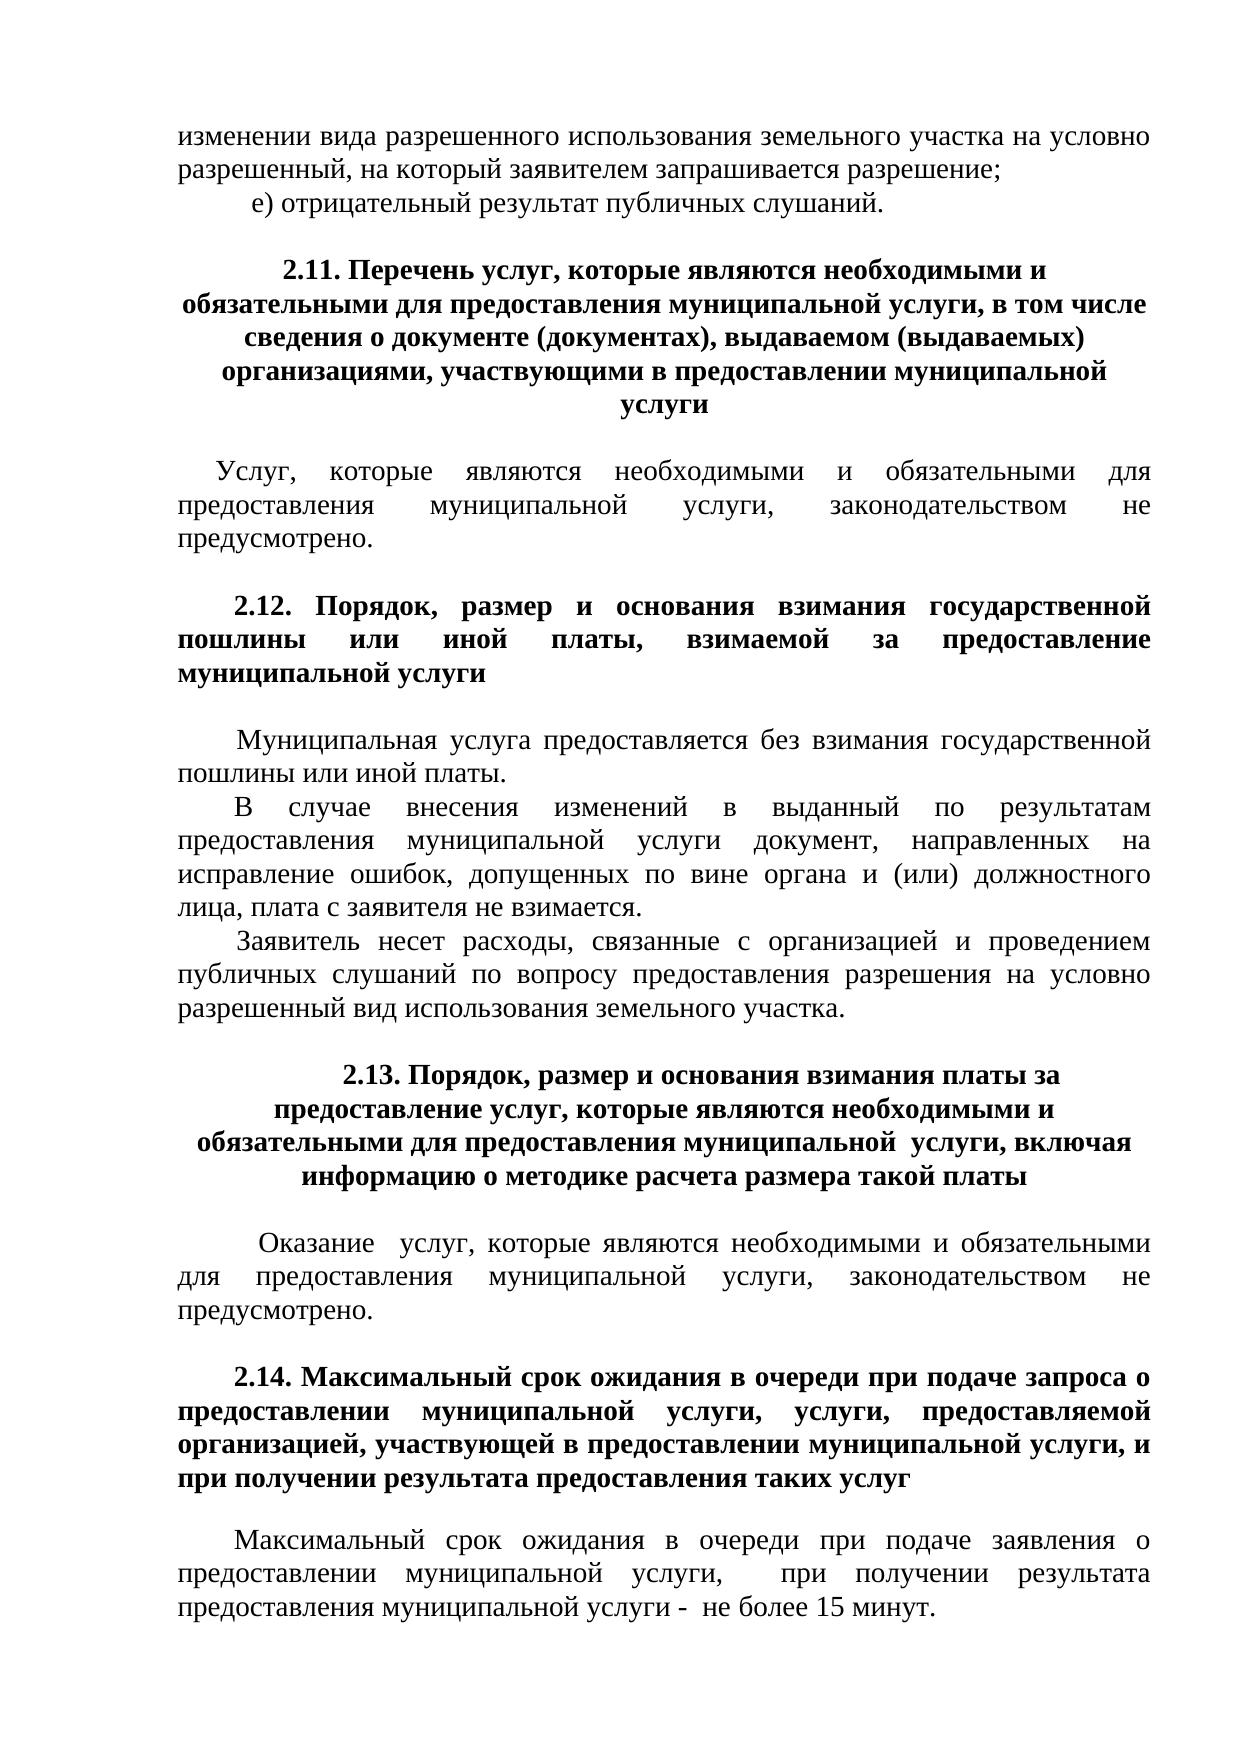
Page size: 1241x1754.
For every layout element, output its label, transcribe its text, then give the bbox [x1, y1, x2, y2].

text Оказание услуг, которые являются необходимыми и обязательными для предоставления муниципальной услуги, законодательством не предусмотрено. [177, 1225, 1152, 1326]
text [177, 118, 1152, 185]
text 2.14. Максимальный срок ожидания в очереди при подаче запроса о предоставлении муниципальной услуги, услуги, предоставляемой организацией, участвующей в предоставлении муниципальной услуги, и при получении результата предоставления таких услуг [177, 1359, 1152, 1493]
text Услуг, которые являются необходимыми и обязательными для предоставления муниципальной услуги, законодательством не предусмотрено. [177, 453, 1152, 554]
text 2.12. Порядок, размер и основания взимания государственной пошлины или иной платы, взимаемой за предоставление муниципальной услуги [177, 588, 1152, 688]
text Максимальный срок ожидания в очереди при подаче заявления о предоставлении муниципальной услуги, при получении результата предоставления муниципальной услуги - не более 15 минут. [177, 1522, 1152, 1623]
text 2.13. Порядок, размер и основания взимания платы за предоставление услуг, которые являются необходимыми и обязательными для предоставления муниципальной услуги, включая информацию о методике расчета размера такой платы [177, 1057, 1152, 1191]
text В случае внесения изменений в выданный по результатам предоставления муниципальной услуги документ, направленных на исправление ошибок, допущенных по вине органа и (или) должностного лица, плата с заявителя не взимается. [177, 789, 1152, 923]
text е) отрицательный результат публичных слушаний. [177, 185, 1152, 219]
text Заявитель несет расходы, связанные с организацией и проведением публичных слушаний по вопросу предоставления разрешения на условно разрешенный вид использования земельного участка. [177, 923, 1152, 1024]
text 2.11. Перечень услуг, которые являются необходимыми и обязательными для предоставления муниципальной услуги, в том числе сведения о документе (документах), выдаваемом (выдаваемых) организациями, участвующими в предоставлении муниципальной услуги [177, 252, 1152, 420]
text Муниципальная услуга предоставляется без взимания государственной пошлины или иной платы. [177, 722, 1152, 789]
